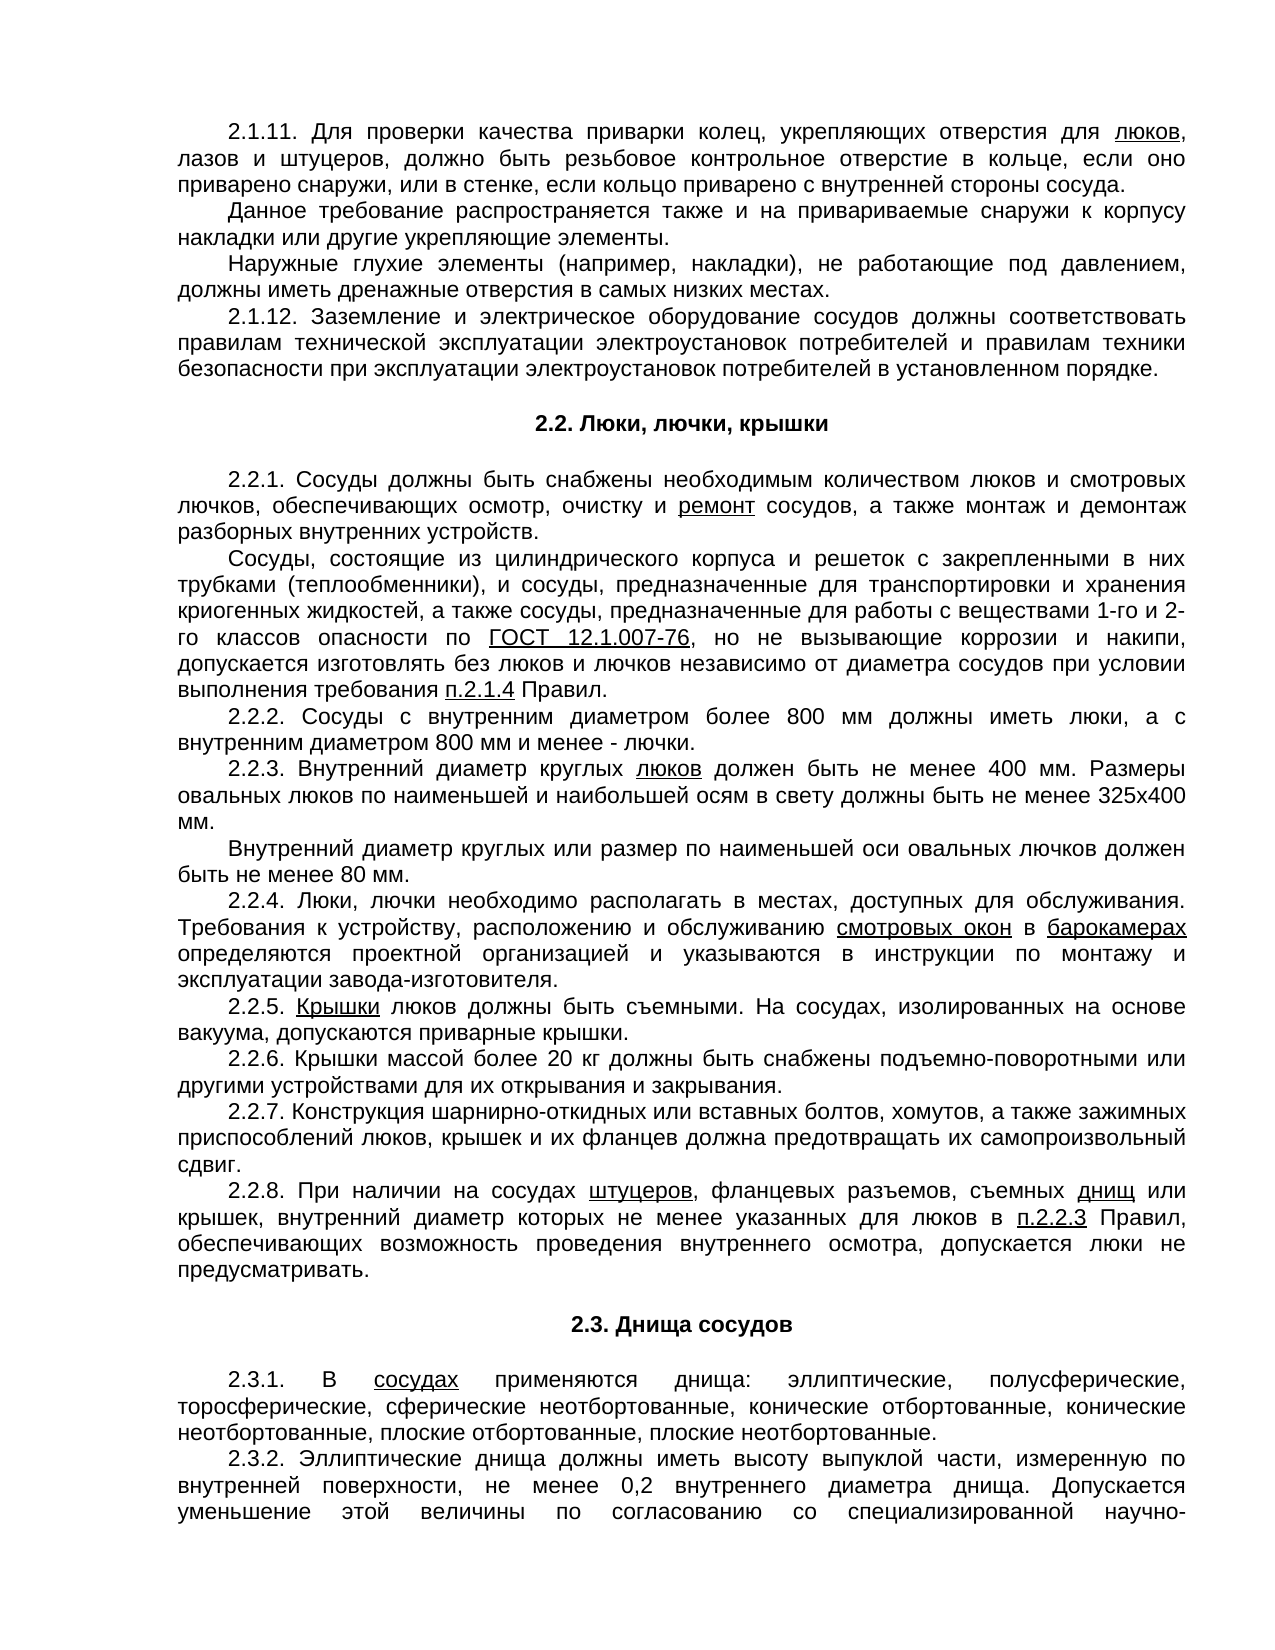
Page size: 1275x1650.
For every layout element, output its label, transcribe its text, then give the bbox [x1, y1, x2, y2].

text 2.2.7. Конструкция шарнирно-откидных или вставных болтов, хомутов, а также зажимных приспособлений люков, крышек и их фланцев должна предотвращать их самопроизвольный сдвиг. [177, 1098, 1186, 1177]
text 2.2.6. Крышки массой более 20 кг должны быть снабжены подъемно-поворотными или другими устройствами для их открывания и закрывания. [177, 1045, 1186, 1098]
text 2.2.8. При наличии на сосудах штуцеров, фланцевых разъемов, съемных днищ или крышек, внутренний диаметр которых не менее указанных для люков в п.2.2.3 Правил, обеспечивающих возможность проведения внутреннего осмотра, допускается люки не предусматривать. [177, 1177, 1186, 1282]
text 2.3. Днища сосудов [177, 1311, 1186, 1338]
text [177, 1445, 1186, 1524]
text 2.2.1. Сосуды должны быть снабжены необходимым количеством люков и смотровых лючков, обеспечивающих осмотр, очистку и ремонт сосудов, а также монтаж и демонтаж разборных внутренних устройств. [177, 466, 1186, 544]
text Сосуды, состоящие из цилиндрического корпуса и решеток с закрепленными в них трубками (теплообменники), и сосуды, предназначенные для транспортировки и хранения криогенных жидкостей, а также сосуды, предназначенные для работы с веществами 1-го и 2-го классов опасности по ГОСТ 12.1.007-76, но не вызывающие коррозии и накипи, допускается изготовлять без люков и лючков независимо от диаметра сосудов при условии выполнения требования п.2.1.4 Правил. [177, 544, 1186, 703]
text 2.1.11. Для проверки качества приварки колец, укрепляющих отверстия для люков, лазов и штуцеров, должно быть резьбовое контрольное отверстие в кольце, если оно приварено снаружи, или в стенке, если кольцо приварено с внутренней стороны сосуда. [177, 118, 1186, 197]
text 2.2.4. Люки, лючки необходимо располагать в местах, доступных для обслуживания. Требования к устройству, расположению и обслуживанию смотровых окон в барокамерах определяются проектной организацией и указываются в инструкции по монтажу и эксплуатации завода-изготовителя. [177, 887, 1186, 993]
text 2.2.3. Внутренний диаметр круглых люков должен быть не менее 400 мм. Размеры овальных люков по наименьшей и наибольшей осям в свету должны быть не менее 325х400 мм. [177, 755, 1186, 834]
text Внутренний диаметр круглых или размер по наименьшей оси овальных лючков должен быть не менее 80 мм. [177, 834, 1186, 887]
text 2.2. Люки, лючки, крышки [177, 410, 1186, 437]
text 2.3.1. В сосудах применяются днища: эллиптические, полусферические, торосферические, сферические неотбортованные, конические отбортованные, конические неотбортованные, плоские отбортованные, плоские неотбортованные. [177, 1366, 1186, 1445]
text 2.2.2. Сосуды с внутренним диаметром более 800 мм должны иметь люки, а с внутренним диаметром 800 мм и менее - лючки. [177, 703, 1186, 755]
text 2.2.5. Крышки люков должны быть съемными. На сосудах, изолированных на основе вакуума, допускаются приварные крышки. [177, 993, 1186, 1045]
text 2.1.12. Заземление и электрическое оборудование сосудов должны соответствовать правилам технической эксплуатации электроустановок потребителей и правилам техники безопасности при эксплуатации электроустановок потребителей в установленном порядке. [177, 303, 1186, 382]
text Наружные глухие элементы (например, накладки), не работающие под давлением, должны иметь дренажные отверстия в самых низких местах. [177, 250, 1186, 303]
text Данное требование распространяется также и на привариваемые снаружи к корпусу накладки или другие укрепляющие элементы. [177, 197, 1186, 250]
